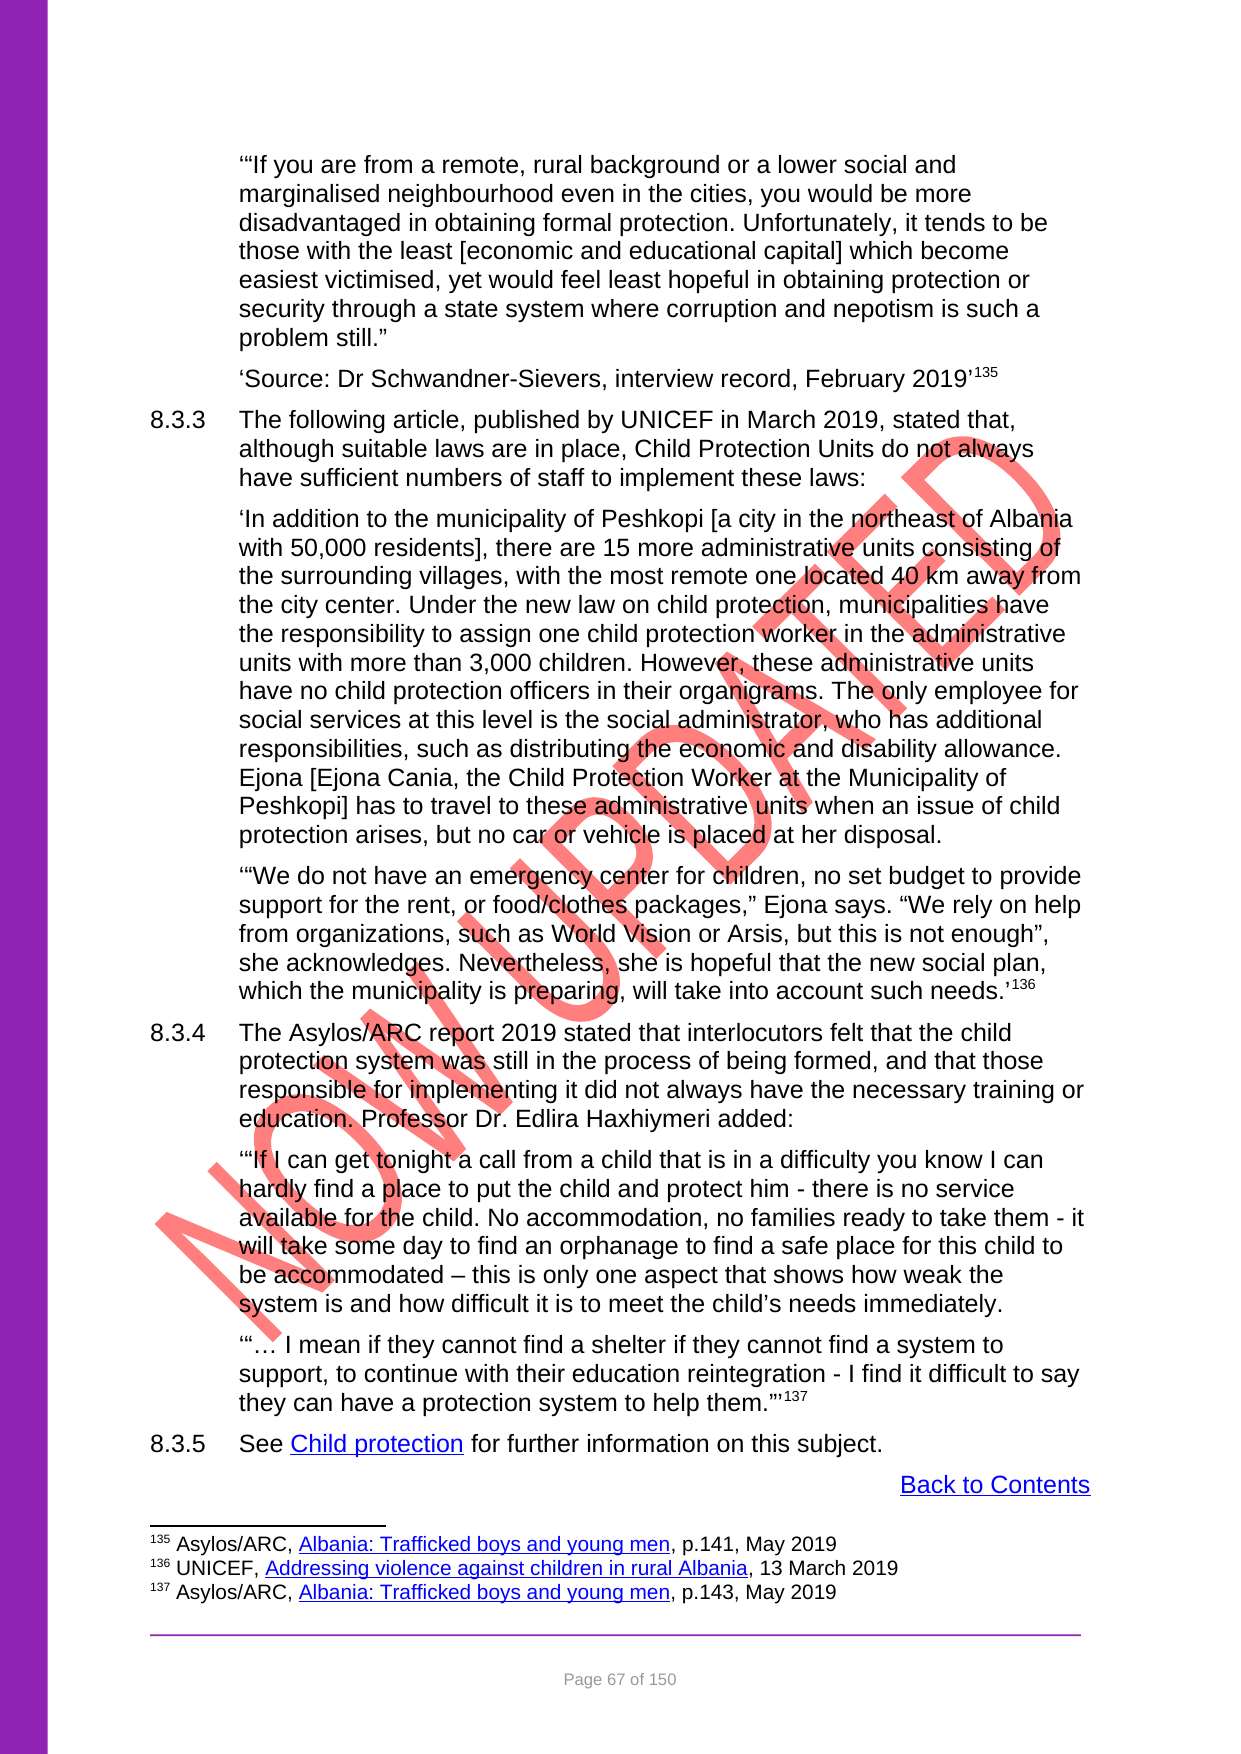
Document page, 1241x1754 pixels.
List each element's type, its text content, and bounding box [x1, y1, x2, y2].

list The Asylos/ARC report 2019 stated that interlocutors felt that the child protection system was still in the process of being formed, and that those responsible for implementing it did not always have the necessary training or education. Professor Dr. Edlira Haxhiymeri added: [150, 1017, 1090, 1132]
list ‘“… I mean if they cannot find a shelter if they cannot find a system to support, to continue with their education reintegration - I find it difficult to say they can have a protection system to help them.”’ [239, 1330, 1090, 1416]
list ‘“If you are from a remote, rural background or a lower social and marginalised neighbourhood even in the cities, you would be more disadvantaged in obtaining formal protection. Unfortunately, it tends to be those with the least [economic and educational capital] which become easiest victimised, yet would feel least hopeful in obtaining protection or security through a state system where corruption and nepotism is such a problem still.” [239, 150, 1090, 351]
list Back to Contents [239, 1470, 1090, 1499]
list ‘Source: Dr Schwandner-Sievers, interview record, February 2019’ [239, 364, 1090, 392]
list The following article, published by UNICEF in March 2019, stated that, although suitable laws are in place, Child Protection Units do not always have sufficient numbers of staff to implement these laws: [150, 405, 1090, 491]
list ‘“We do not have an emergency center for children, no set budget to provide support for the rent, or food/clothes packages,” Ejona says. “We rely on help from organizations, such as World Vision or Arsis, but this is not enough”, she acknowledges. Nevertheless, she is hopeful that the new social plan, which the municipality is preparing, will take into account such needs.’ [239, 861, 1090, 1005]
list See Child protection for further information on this subject. [150, 1429, 1090, 1457]
list ‘“If I can get tonight a call from a child that is in a difficulty you know I can hardly find a place to put the child and protect him - there is no service available for the child. No accommodation, no families ready to take them - it will take some day to find an orphanage to find a safe place for this child to be accommodated – this is only one aspect that shows how weak the system is and how difficult it is to meet the child’s needs immediately. [239, 1145, 1090, 1317]
list ‘In addition to the municipality of Peshkopi [a city in the northeast of Albania with 50,000 residents], there are 15 more administrative units consisting of the surrounding villages, with the most remote one located 40 km away from the city center. Under the new law on child protection, municipalities have the responsibility to assign one child protection worker in the administrative units with more than 3,000 children. However, these administrative units have no child protection officers in their organigrams. The only employee for social services at this level is the social administrator, who has additional responsibilities, such as distributing the economic and disability allowance. Ejona [Ejona Cania, the Child Protection Worker at the Municipality of Peshkopi] has to travel to these administrative units when an issue of child protection arises, but no car or vehicle is placed at her disposal. [239, 504, 1090, 849]
